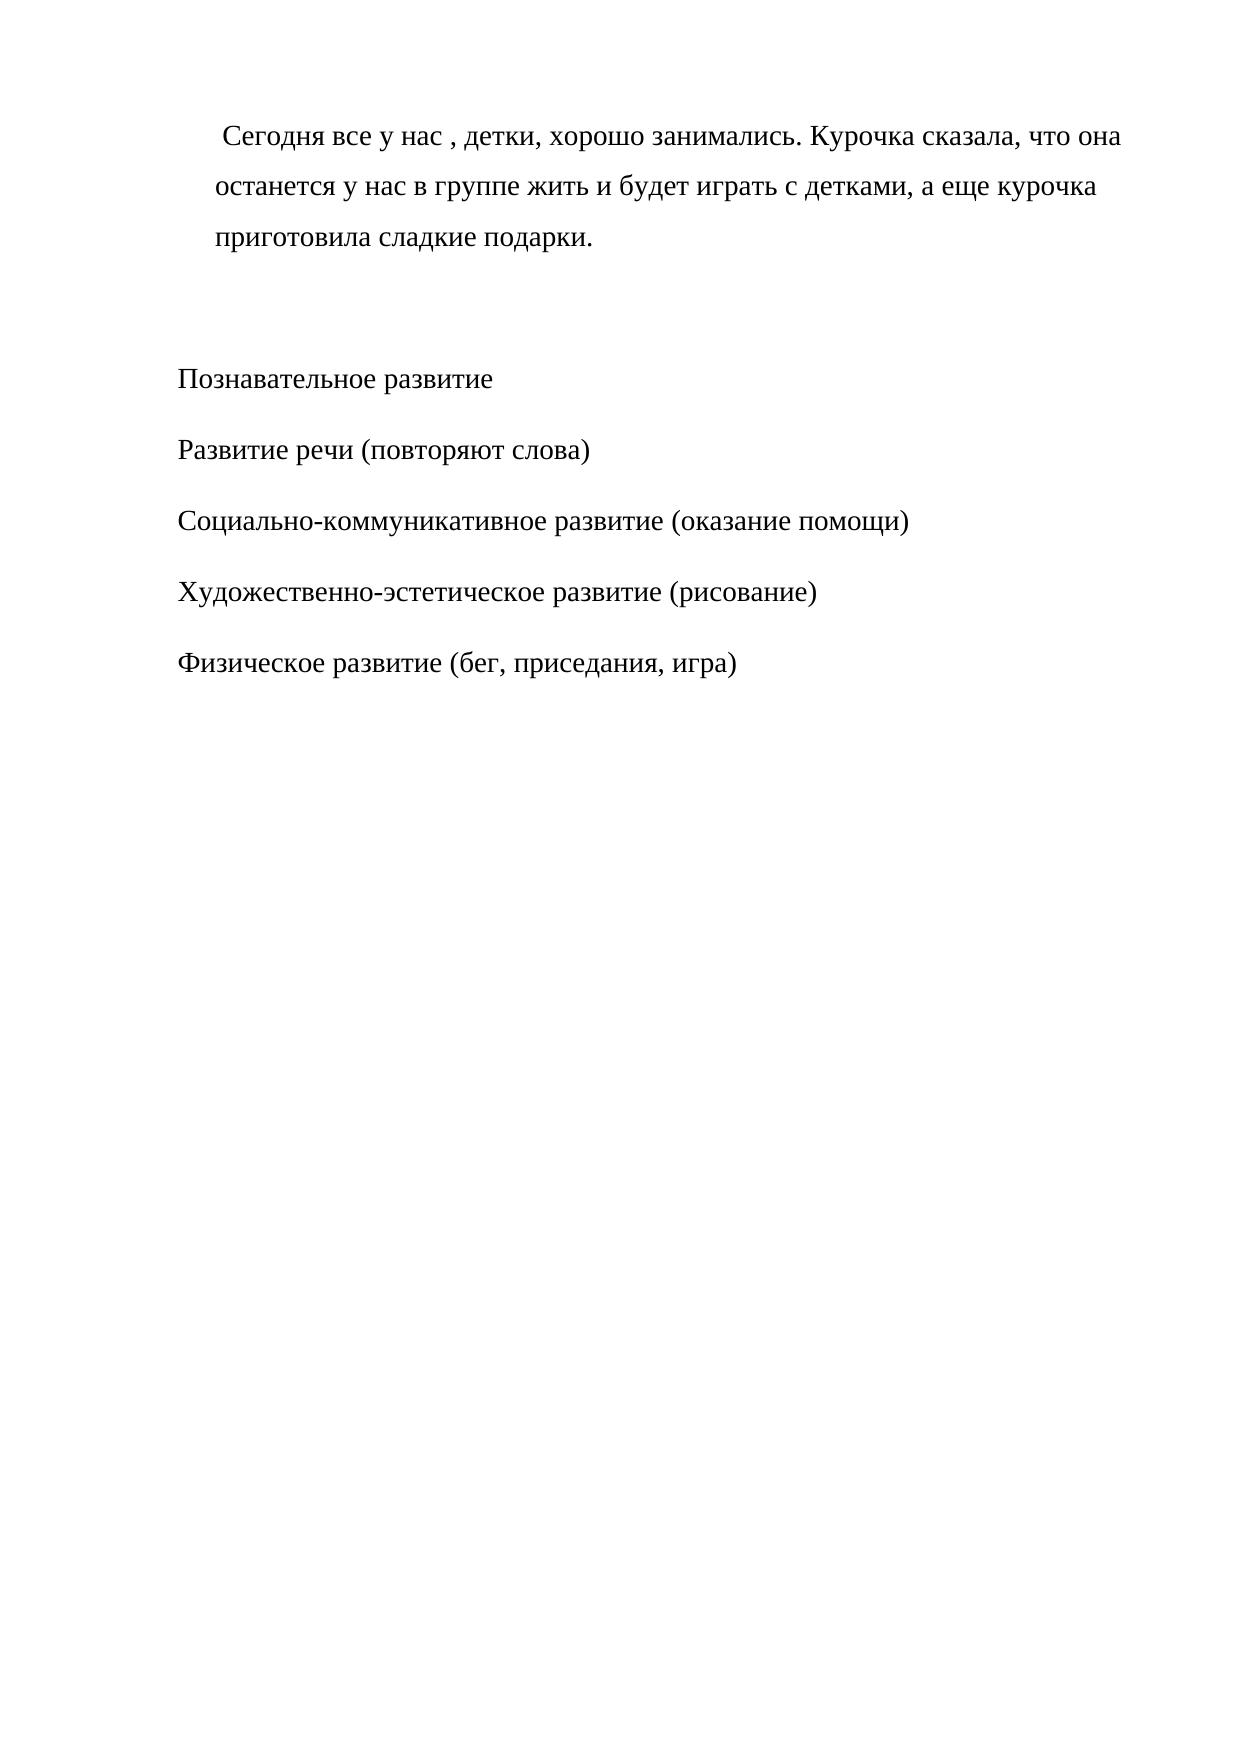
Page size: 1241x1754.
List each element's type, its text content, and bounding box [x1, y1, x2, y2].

text Сегодня все у нас , детки, хорошо занимались. Курочка сказала, что она останется у нас в группе жить и будет играть с детками, а еще курочка приготовила сладкие подарки. [215, 118, 1152, 252]
text Социально-коммуникативное развитие (оказание помощи) [177, 503, 1152, 537]
text Физическое развитие (бег, приседания, игра) [177, 646, 1152, 679]
text Познавательное развитие [177, 361, 1152, 394]
text Художественно-эстетическое развитие (рисование) [177, 574, 1152, 608]
text Развитие речи (повторяют слова) [177, 432, 1152, 466]
